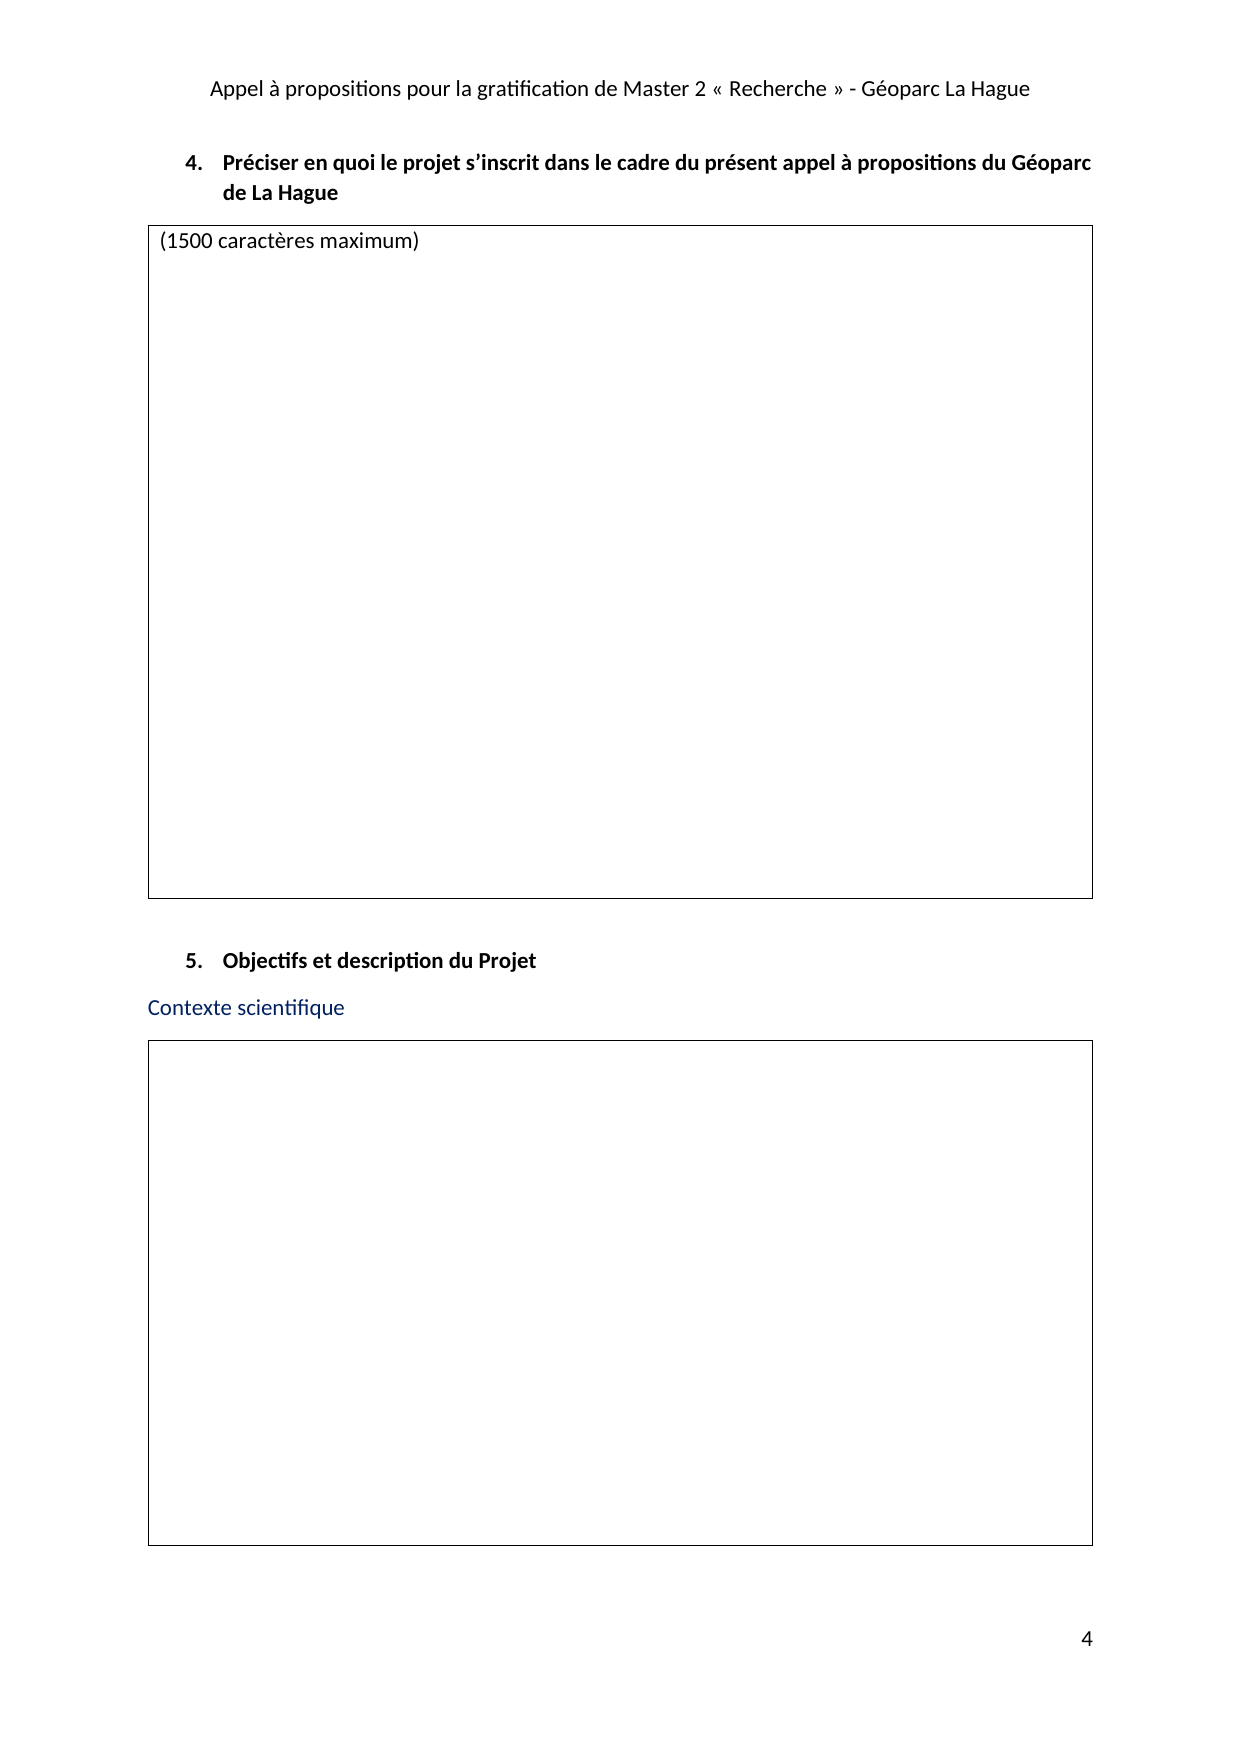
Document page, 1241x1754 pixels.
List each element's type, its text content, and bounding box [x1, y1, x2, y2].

table_header [149, 1041, 1092, 1545]
text Contexte scientifique [148, 993, 1093, 1021]
list Préciser en quoi le projet s’inscrit dans le cadre du présent appel à propositions du Géoparc de La Hague [185, 148, 1093, 206]
list Objectifs et description du Projet [185, 946, 1093, 974]
table_header (1500 caractères maximum) [149, 226, 1092, 898]
